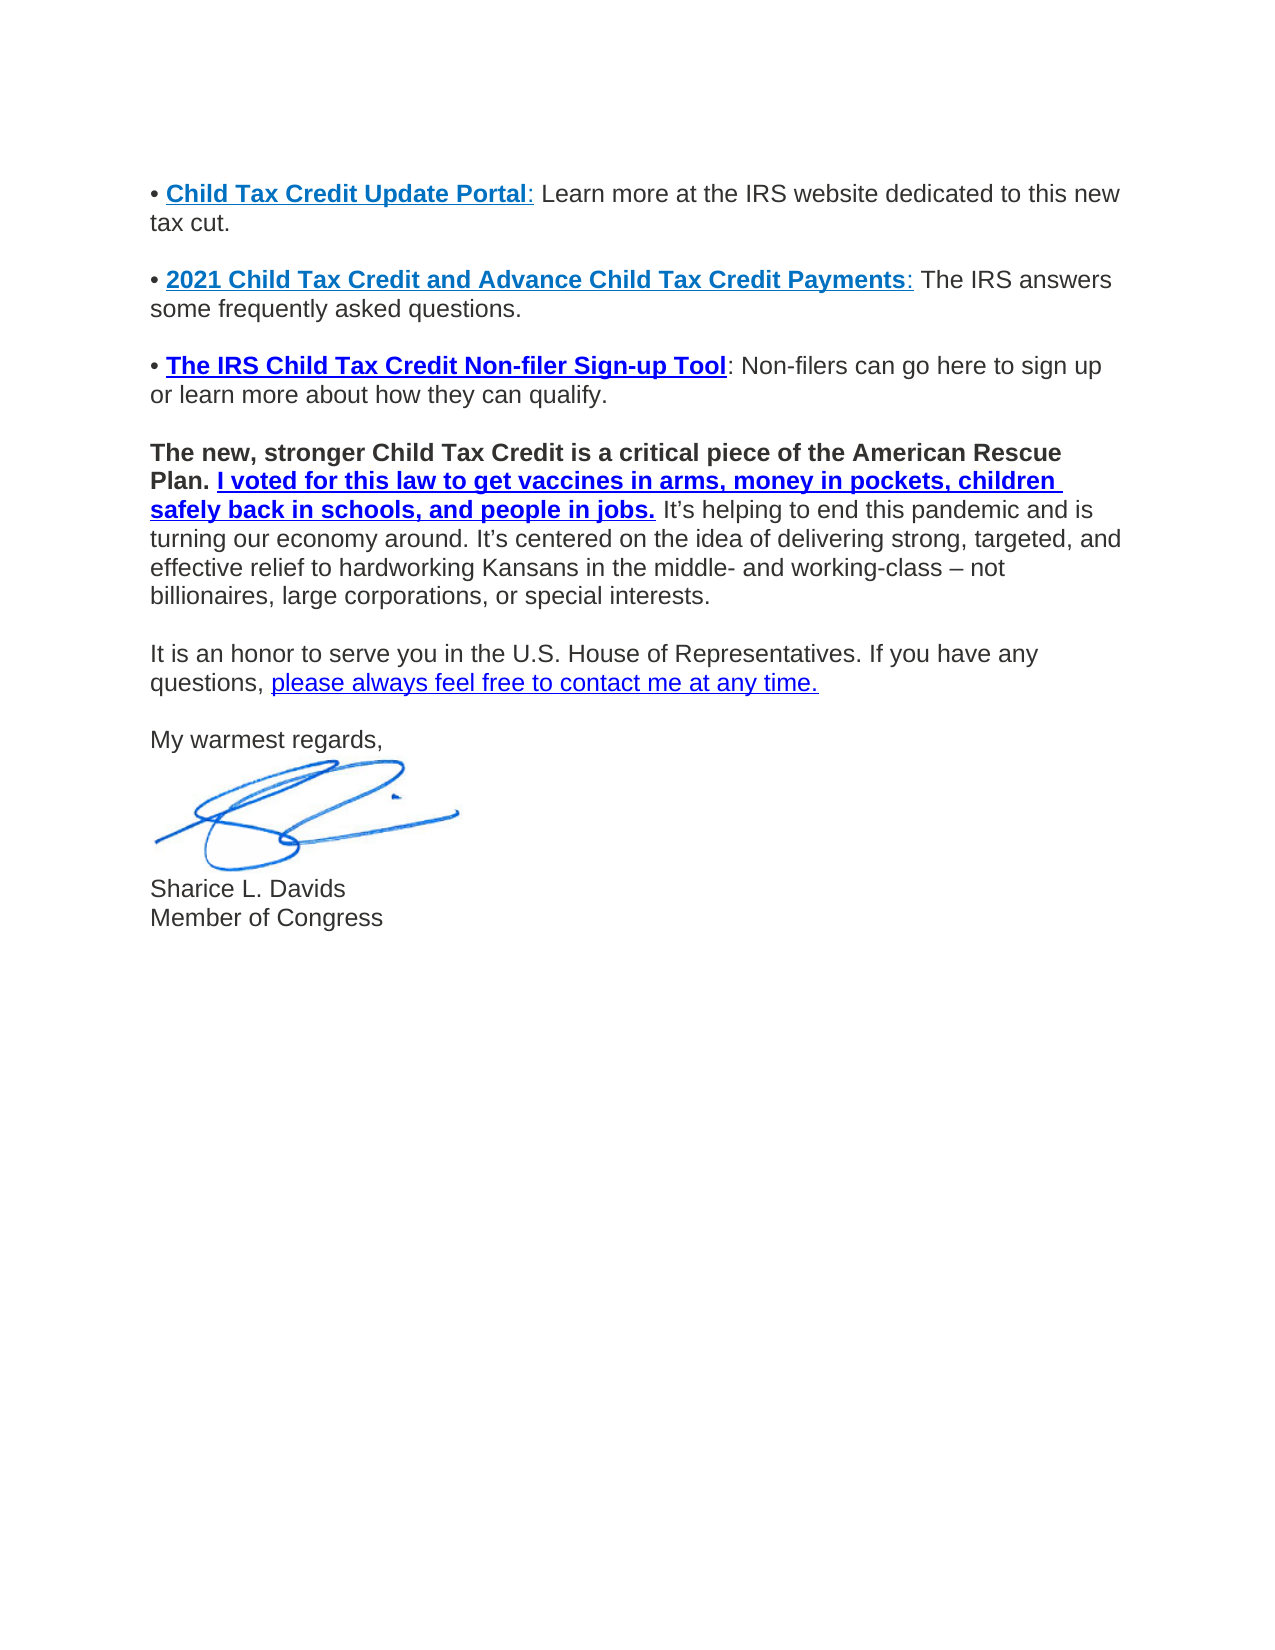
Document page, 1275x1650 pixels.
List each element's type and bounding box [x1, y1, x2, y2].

text [150, 150, 1125, 932]
picture [150, 753, 463, 875]
